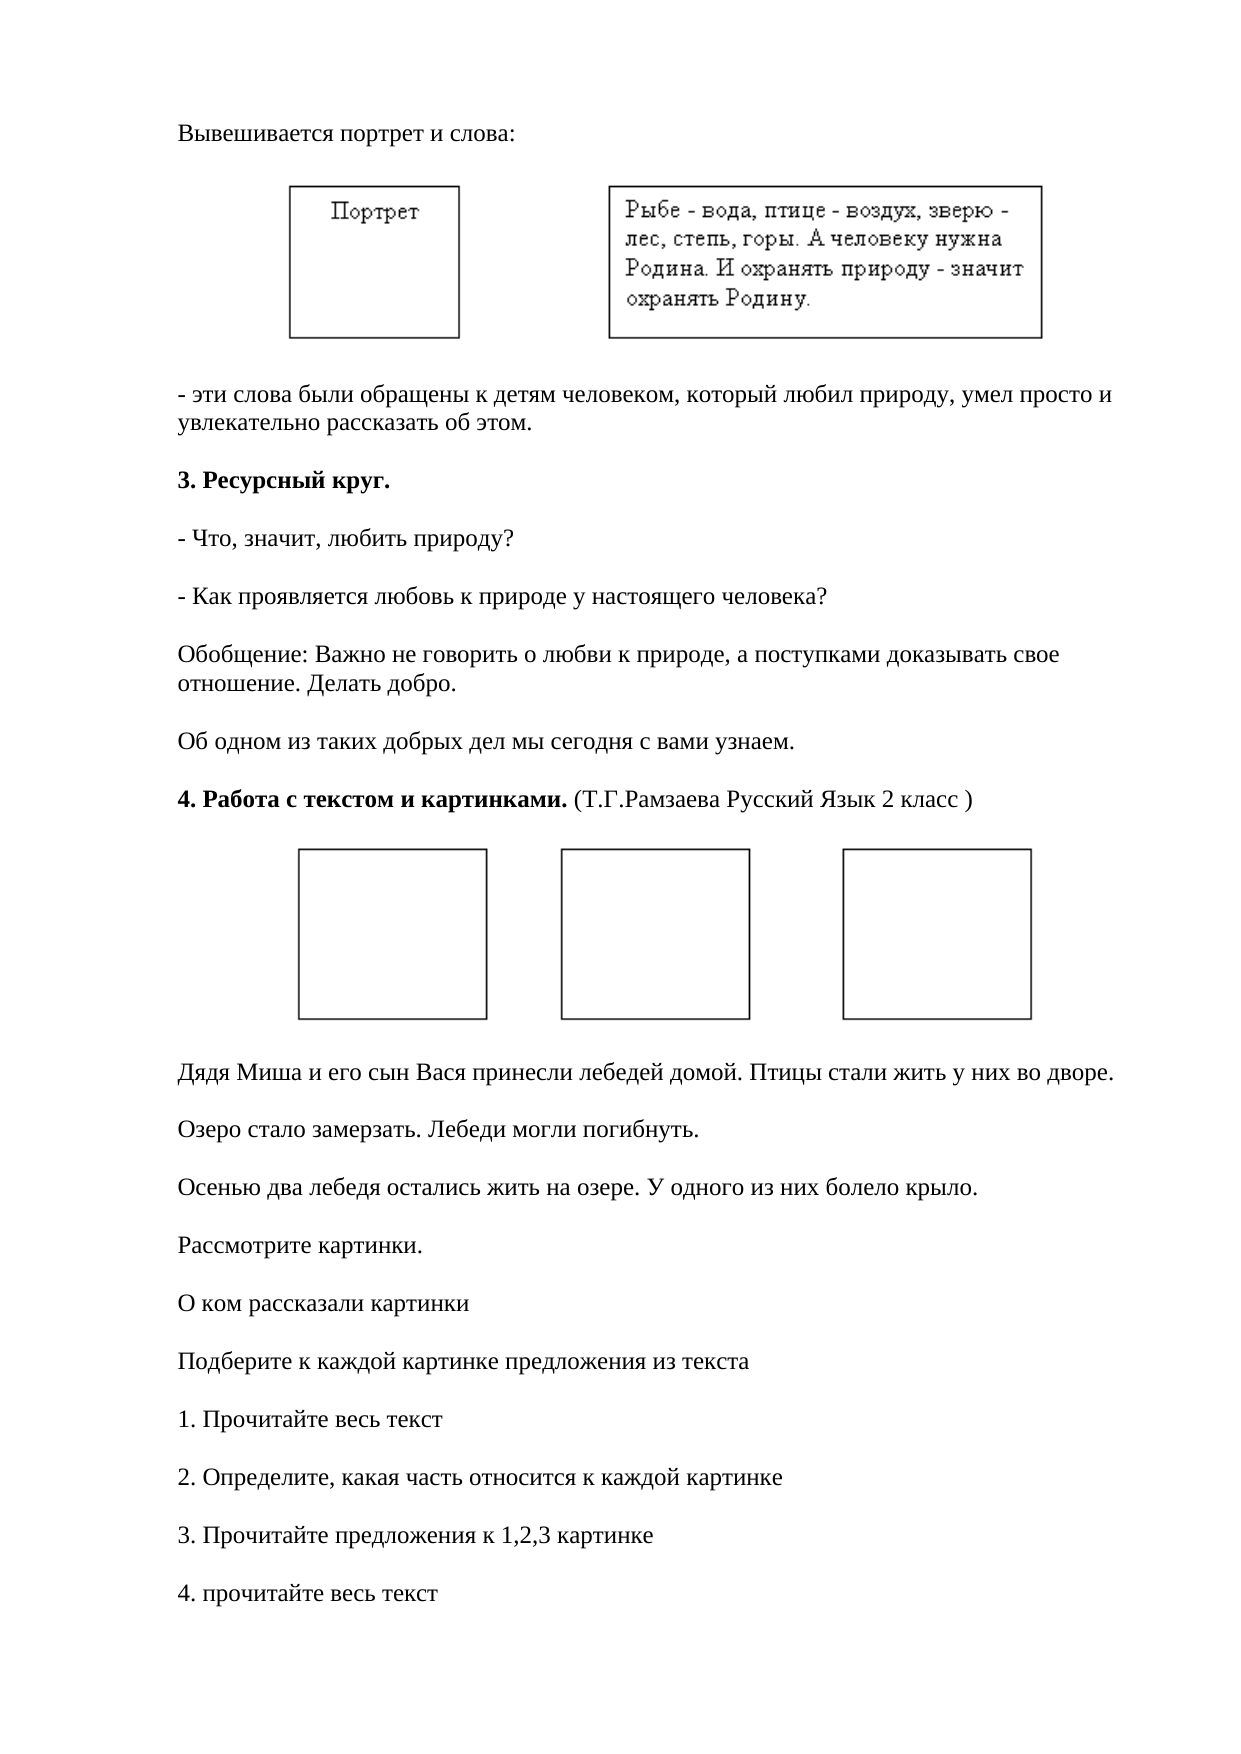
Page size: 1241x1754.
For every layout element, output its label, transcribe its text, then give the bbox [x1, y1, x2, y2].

text 3. Прочитайте предложения к 1,2,3 картинке [177, 1520, 1152, 1549]
text - эти слова были обращены к детям человеком, который любил природу, умел просто и увлекательно рассказать об этом. [177, 379, 1152, 436]
text 4. Работа с текстом и картинками. (Т.Г.Рамзаева Русский Язык 2 класс ) [177, 784, 1152, 812]
text Подберите к каждой картинке предложения из текста [177, 1346, 1152, 1375]
text О ком рассказали картинки [177, 1288, 1152, 1317]
text Об одном из таких добрых дел мы сегодня с вами узнаем. [177, 726, 1152, 754]
text Обобщение: Важно не говорить о любви к природе, а поступками доказывать свое отношение. Делать добро. [177, 639, 1152, 697]
text 3. Ресурсный круг. [177, 465, 1152, 494]
picture [280, 176, 1048, 350]
text 4. прочитайте весь текст [177, 1578, 1152, 1607]
text - Как проявляется любовь к природе у настоящего человека? [177, 581, 1152, 610]
picture [289, 841, 1040, 1028]
text Осенью два лебедя остались жить на озере. У одного из них болело крыло. [177, 1172, 1152, 1201]
text 2. Определите, какая часть относится к каждой картинке [177, 1462, 1152, 1491]
text Вывешивается портрет и слова: [177, 118, 1152, 147]
text Озеро стало замерзать. Лебеди могли погибнуть. [177, 1114, 1152, 1143]
text - Что, значит, любить природу? [177, 523, 1152, 552]
text 1. Прочитайте весь текст [177, 1404, 1152, 1433]
text Дядя Миша и его сын Вася принесли лебедей домой. Птицы стали жить у них во дворе. [177, 1057, 1152, 1085]
text Рассмотрите картинки. [177, 1230, 1152, 1259]
